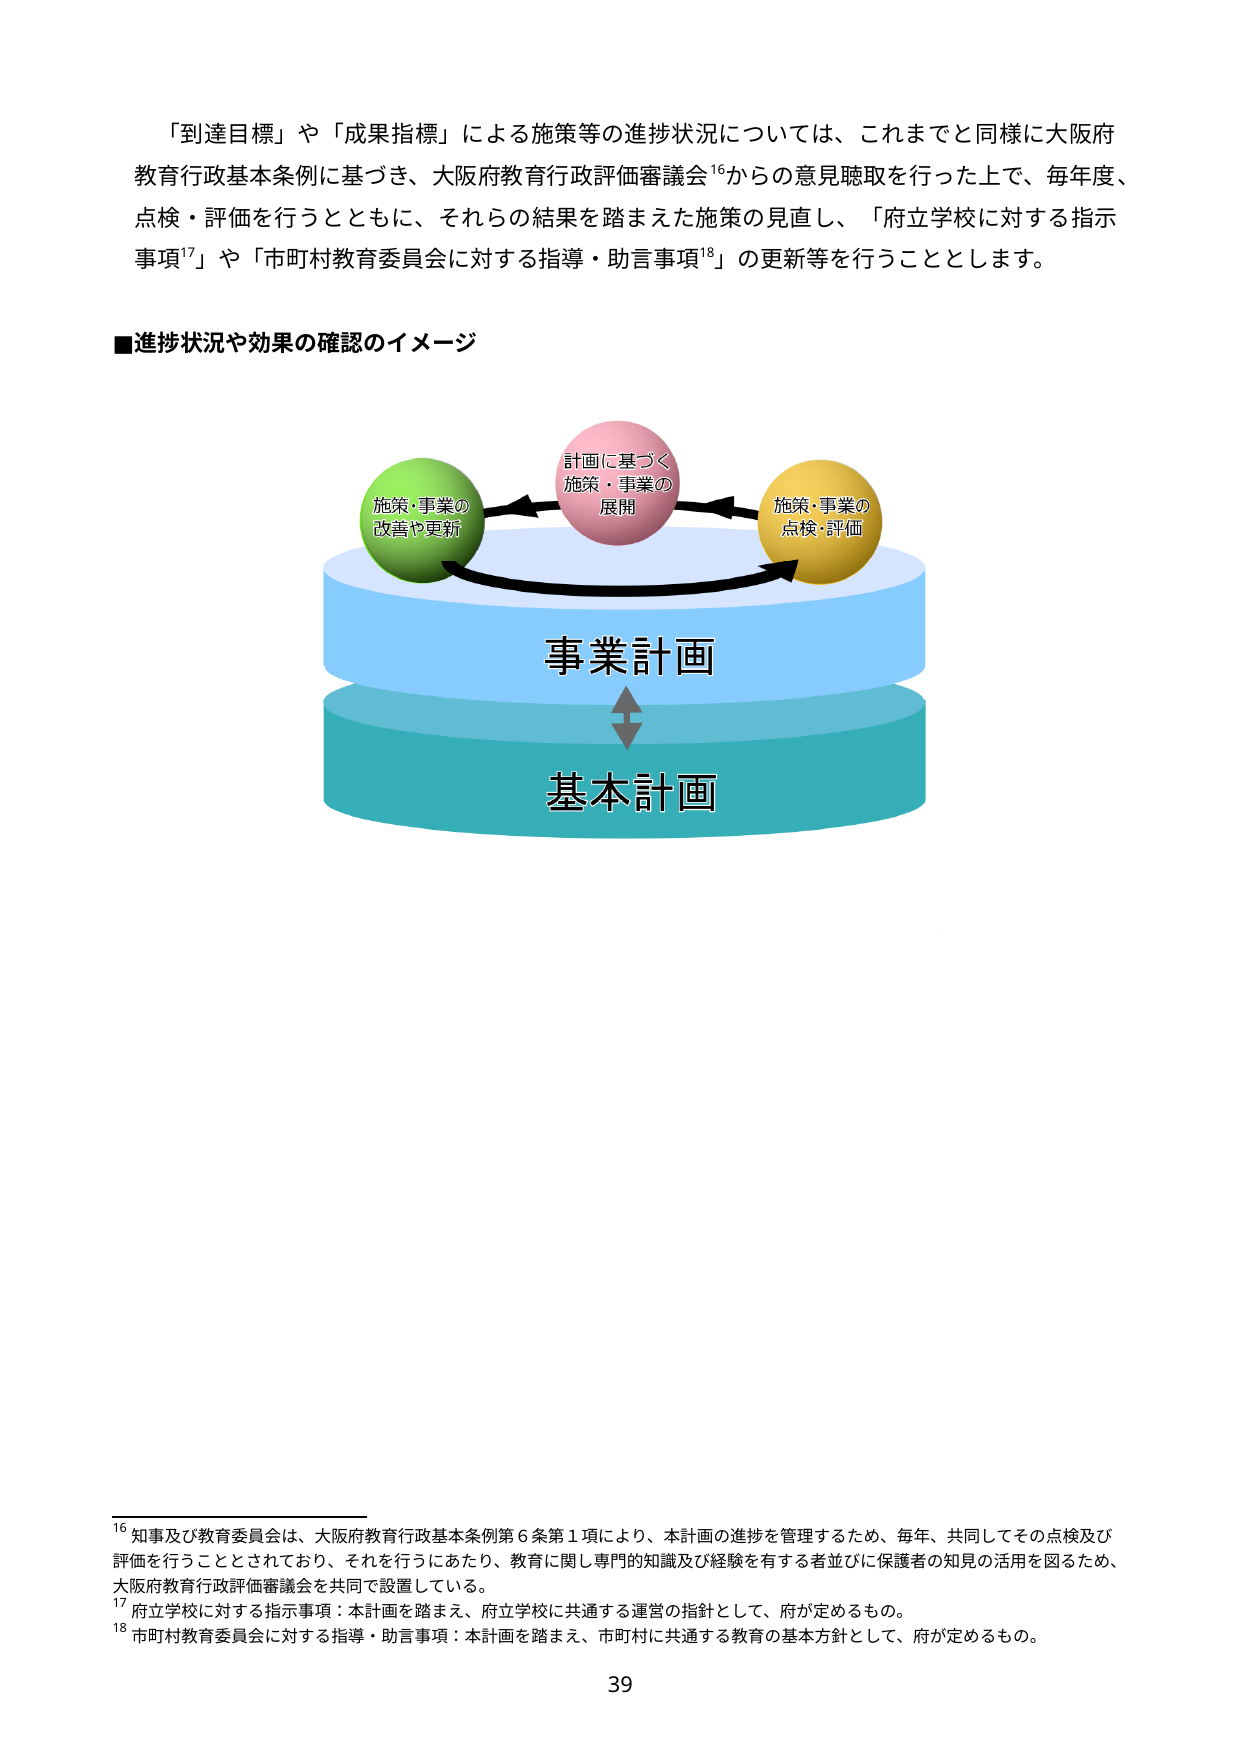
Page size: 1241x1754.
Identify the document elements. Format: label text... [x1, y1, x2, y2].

text ■進捗状況や効果の確認のイメージ [112, 321, 1128, 362]
picture [298, 403, 942, 934]
text 「到達目標」や「成果指標」による施策等の進捗状況については、これまでと同様に大阪府教育行政基本条例に基づき、大阪府教育行政評価審議会からの意見聴取を行った上で、毎年度、点検・評価を行うとともに、それらの結果を踏まえた施策の見直し、「府立学校に対する指示事項」や「市町村教育委員会に対する指導・助言事項」の更新等を行うこととします。 [134, 112, 1117, 279]
